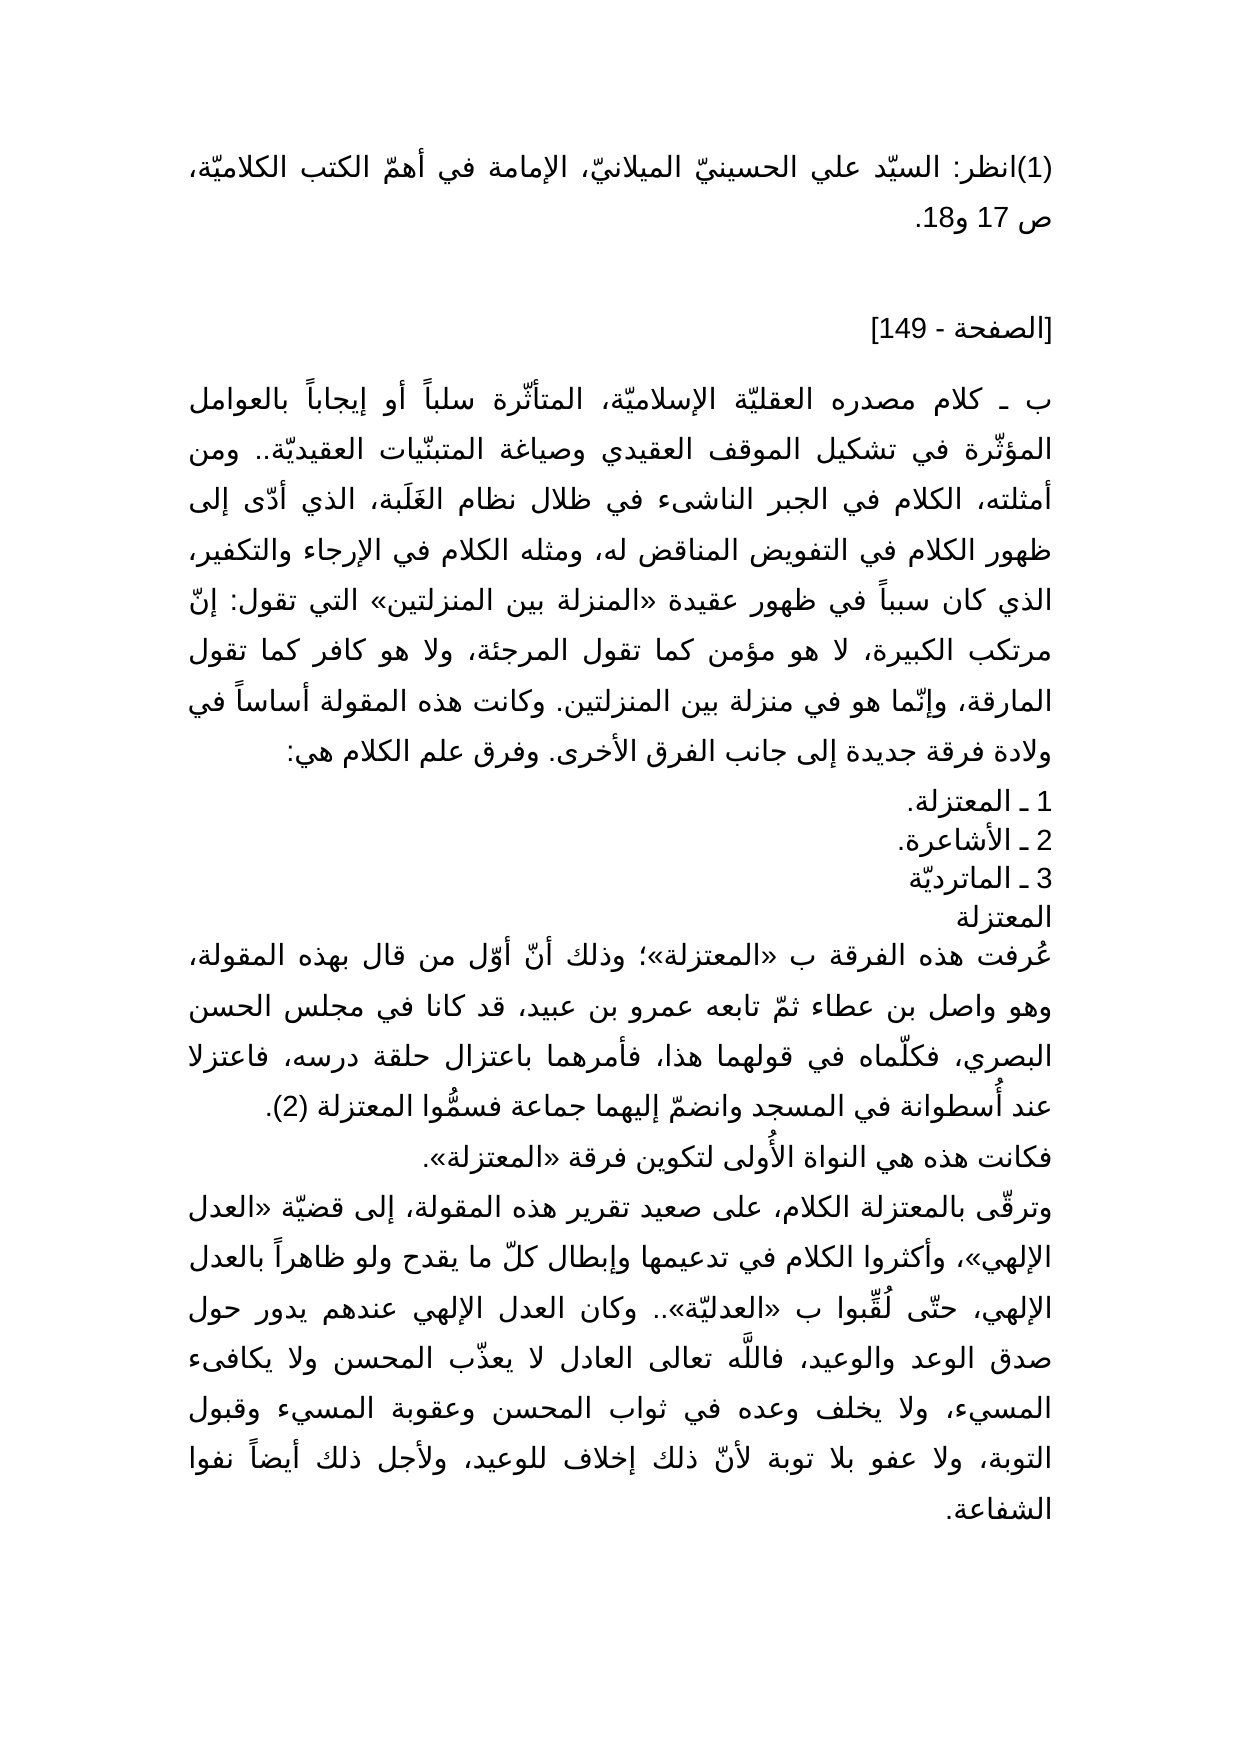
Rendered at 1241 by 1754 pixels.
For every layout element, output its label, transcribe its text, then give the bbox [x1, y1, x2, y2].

text [الصفحة - 149] [187, 311, 1053, 344]
text (1)انظر: السيّد علي الحسينيّ الميلانيّ، الإمامة في أهمّ الكتب الكلاميّة، ص 17 و18. [187, 150, 1053, 276]
text ب ـ كلام مصدره العقليّة الإسلاميّة، المتأثّرة سلباً أو إيجاباً بالعوامل المؤثّرة في تشكيل الموقف العقيدي وصياغة المتبنّيات العقيديّة.. ومن أمثلته، الكلام في الجبر الناشى‏ء في ظلال نظام الغَلَبة، الذي أدّى‏ إلى ظهور الكلام في التفويض المناقض له، ومثله الكلام في الإرجاء والتكفير، الذي كان سبباً في ظهور عقيدة «المنزلة بين المنزلتين» التي تقول: إنّ مرتكب الكبيرة، لا هو مؤمن كما تقول المرجئة، ولا هو كافر كما تقول المارقة، وإنّما هو في منزلة بين المنزلتين. وكانت هذه المقولة أساساً في ولادة فرقة جديدة إلى جانب الفرق الأخرى. وفرق علم الكلام هي: [187, 382, 1053, 767]
text 2 ـ الأشاعرة. [187, 823, 1053, 856]
text عُرفت هذه الفرقة ب «المعتزلة»؛ وذلك أنّ أوّل من قال بهذه المقولة، وهو واصل بن عطاء ثمّ تابعه عمرو بن عبيد، قد كانا في مجلس الحسن البصري، فكلّماه في قولهما هذا، فأمرهما باعتزال حلقة درسه، فاعتزلا عند أُسطوانة في المسجد وانضمّ إليهما جماعة فسمُّوا المعتزلة (2). [187, 938, 1053, 1123]
text 1 ـ المعتزلة. [187, 784, 1053, 818]
text 3 ـ الماترديّة [187, 861, 1053, 895]
text فكانت هذه هي النواة الأُولى‏ لتكوين فرقة «المعتزلة». [187, 1140, 1053, 1173]
text المعتزلة [187, 900, 1053, 933]
text وترقّى بالمعتزلة الكلام، على صعيد تقرير هذه المقولة، إلى قضيّة «العدل الإلهي»، وأكثروا الكلام في تدعيمها وإبطال كلّ ما يقدح ولو ظاهراً بالعدل الإلهي، حتّى لُقِّبوا ب «العدليّة».. وكان العدل الإلهي عندهم يدور حول صدق الوعد والوعيد، فاللَّه تعالى العادل لا يعذّب المحسن ولا يكافى‏ء المسي‏ء، ولا يخلف وعده في ثواب المحسن وعقوبة المسي‏ء وقبول التوبة، ولا عفو بلا توبة لأنّ ذلك إخلاف للوعيد، ولأجل ذلك أيضاً نفوا الشفاعة. [187, 1190, 1053, 1525]
